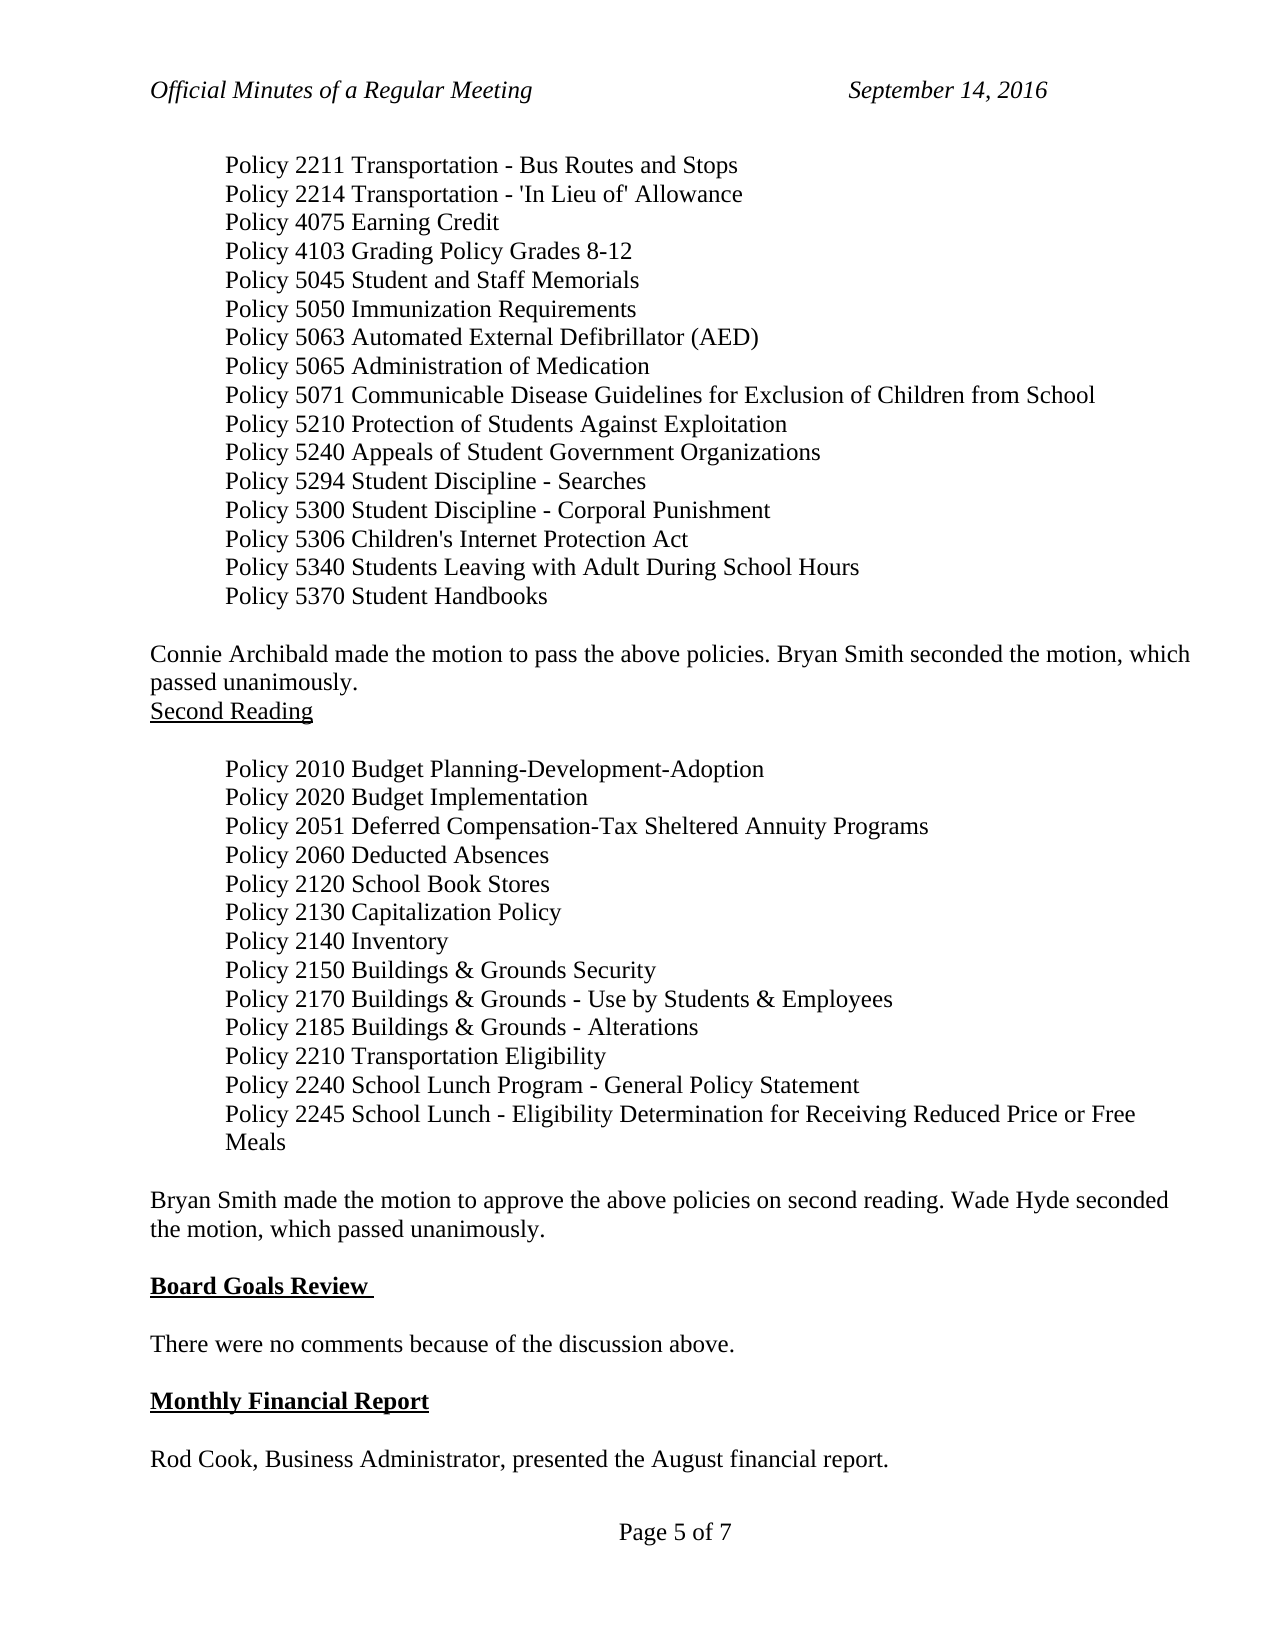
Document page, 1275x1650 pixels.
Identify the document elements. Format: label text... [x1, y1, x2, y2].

text Policy 2210 Transportation Eligibility [150, 1041, 1200, 1070]
text Policy 2211 Transportation - Bus Routes and Stops [150, 150, 1200, 179]
text Policy 2150 Buildings & Grounds Security [150, 955, 1200, 984]
text Policy 5065 Administration of Medication [150, 351, 1200, 380]
text Policy 2170 Buildings & Grounds - Use by Students & Employees [150, 984, 1200, 1012]
text Connie Archibald made the motion to pass the above policies. Bryan Smith seconded the motion, which passed unanimously. [150, 639, 1200, 696]
text Policy 5071 Communicable Disease Guidelines for Exclusion of Children from School [150, 380, 1200, 409]
text Policy 5210 Protection of Students Against Exploitation [150, 409, 1200, 437]
text Second Reading [150, 696, 1200, 725]
text Policy 2020 Budget Implementation [150, 782, 1200, 811]
text Policy 2240 School Lunch Program - General Policy Statement [150, 1070, 1200, 1099]
text Board Goals Review [150, 1271, 1200, 1300]
text Rod Cook, Business Administrator, presented the August financial report. [150, 1444, 1200, 1472]
text Policy 5300 Student Discipline - Corporal Punishment [150, 495, 1200, 524]
text Policy 2214 Transportation - 'In Lieu of' Allowance [150, 179, 1200, 207]
text Policy 5240 Appeals of Student Government Organizations [150, 437, 1200, 466]
text Policy 2245 School Lunch - Eligibility Determination for Receiving Reduced Price or Free Meals [225, 1099, 1200, 1156]
text Bryan Smith made the motion to approve the above policies on second reading. Wade Hyde seconded the motion, which passed unanimously. [150, 1185, 1200, 1242]
text There were no comments because of the discussion above. [150, 1329, 1200, 1357]
text Policy 5050 Immunization Requirements [150, 294, 1200, 322]
text Policy 5294 Student Discipline - Searches [150, 466, 1200, 495]
text Policy 2140 Inventory [150, 926, 1200, 955]
text Policy 5063 Automated External Defibrillator (AED) [150, 322, 1200, 351]
text Policy 2010 Budget Planning-Development-Adoption [150, 754, 1200, 782]
text Policy 2120 School Book Stores [150, 869, 1200, 897]
text Policy 5306 Children's Internet Protection Act [150, 524, 1200, 552]
text Policy 2185 Buildings & Grounds - Alterations [150, 1012, 1200, 1041]
text Policy 5370 Student Handbooks [150, 581, 1200, 610]
text Policy 2130 Capitalization Policy [150, 897, 1200, 926]
text Policy 5340 Students Leaving with Adult During School Hours [150, 552, 1200, 581]
text Policy 4103 Grading Policy Grades 8-12 [150, 236, 1200, 265]
text Policy 5045 Student and Staff Memorials [150, 265, 1200, 294]
text Policy 2051 Deferred Compensation-Tax Sheltered Annuity Programs [150, 811, 1200, 840]
text Policy 2060 Deducted Absences [150, 840, 1200, 869]
text Monthly Financial Report [150, 1386, 1200, 1415]
text Policy 4075 Earning Credit [150, 207, 1200, 236]
